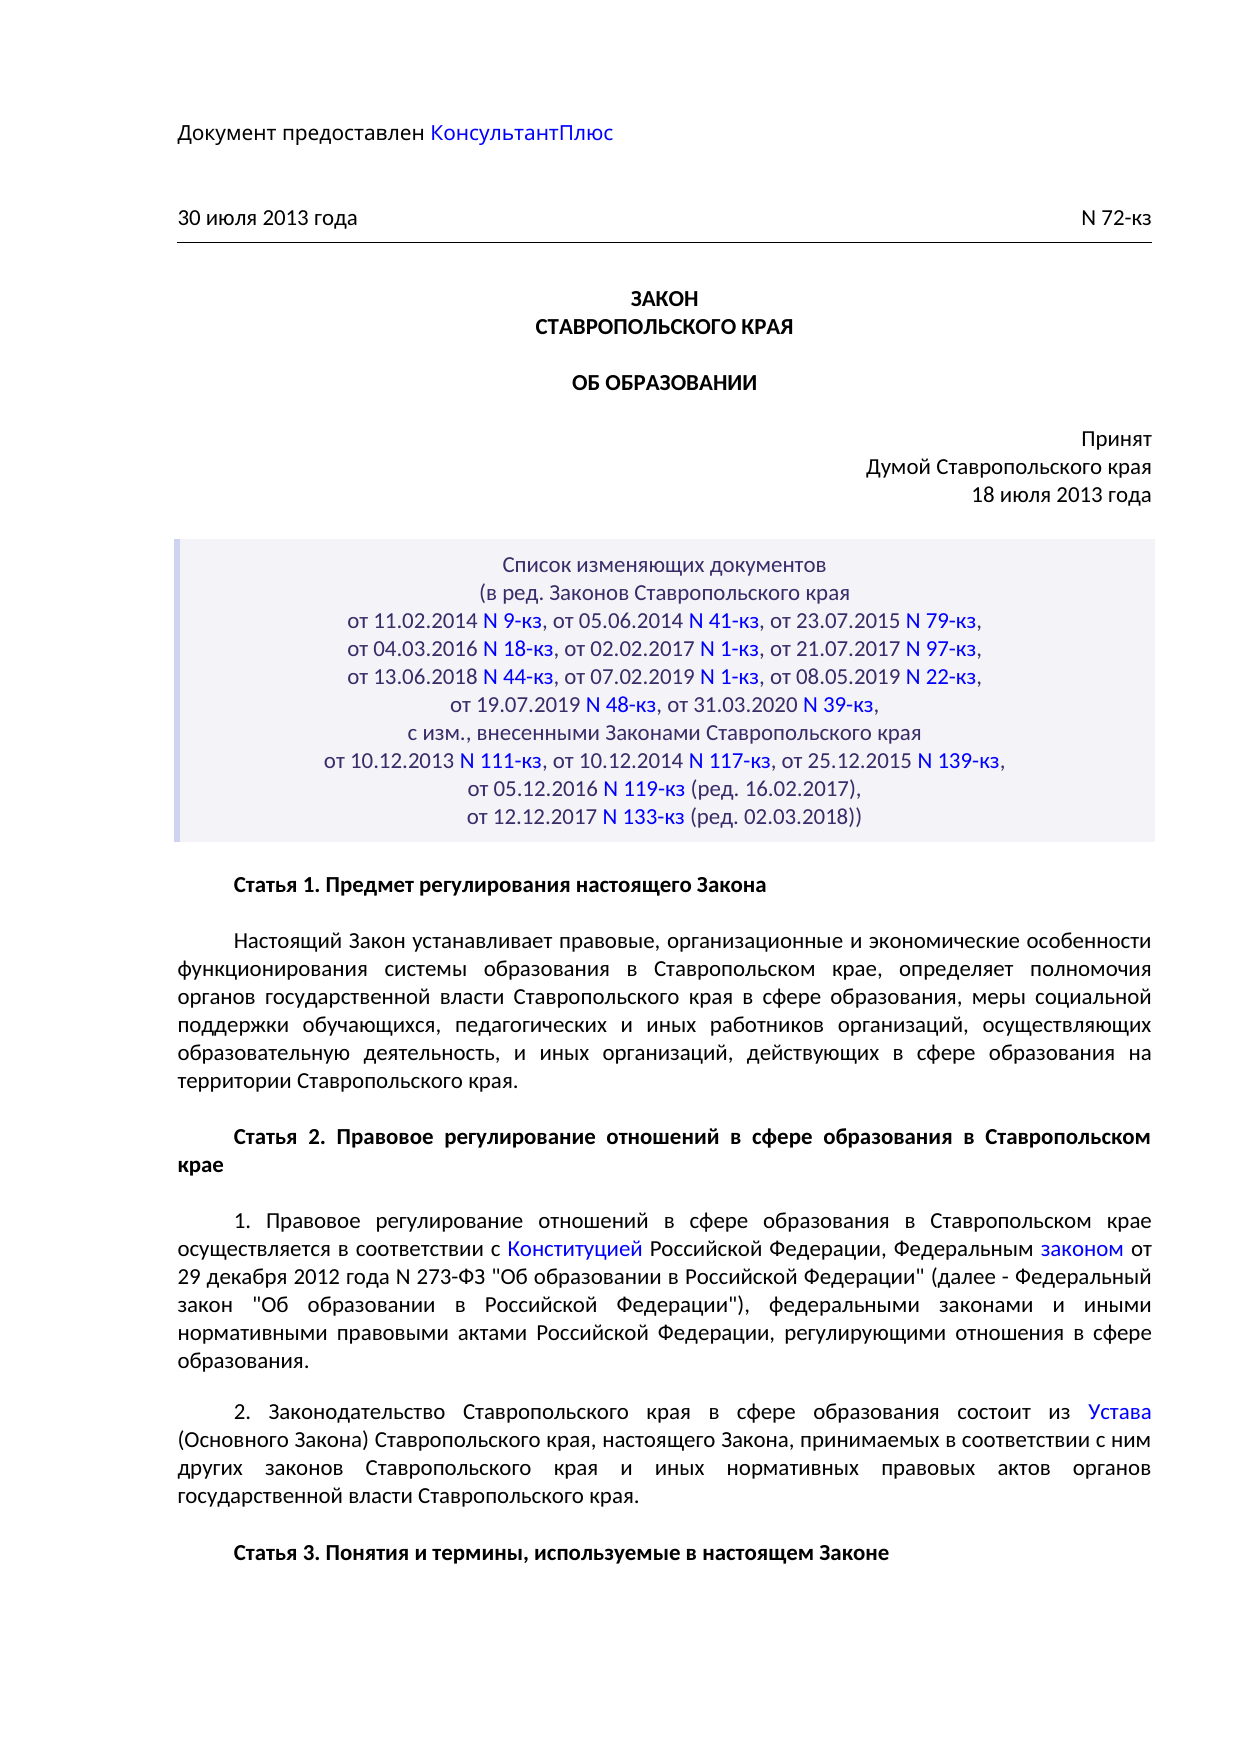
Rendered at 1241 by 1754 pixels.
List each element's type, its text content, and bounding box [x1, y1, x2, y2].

title СТАВРОПОЛЬСКОГО КРАЯ [177, 312, 1152, 340]
text Принят [177, 424, 1152, 452]
title Статья 3. Понятия и термины, используемые в настоящем Законе [177, 1538, 1152, 1566]
title Статья 2. Правовое регулирование отношений в сфере образования в Ставропольском крае [177, 1122, 1152, 1178]
text 18 июля 2013 года [177, 480, 1152, 508]
title Документ предоставлен КонсультантПлюс [177, 118, 1152, 175]
table_header N 72-кз [664, 203, 1152, 231]
title Статья 1. Предмет регулирования настоящего Закона [177, 870, 1152, 898]
table_header Список изменяющих документов (в ред. Законов Ставропольского края от 11.02.2014 N 9-кз, от 05.06.2014 N 41-кз, от 23.07.2015 N 79-кз, от 04.03.2016 N 18-кз, от 02.02.2017 N 1-кз, от 21.07.2017 N 97-кз, от 13.06.2018 N 44-кз, от 07.02.2019 N 1-кз, от 08.05.2019 N 22-кз, от 19.07.2019 N 48-кз, от 31.03.2020 N 39-кз, с изм., внесенными Законами Ставропольского края от 10.12.2013 N 111-кз, от 10.12.2014 N 117-кз, от 25.12.2015 N 139-кз, от 05.12.2016 N 119-кз (ред. 16.02.2017), от 12.12.2017 N 133-кз (ред. 02.03.2018)) [180, 539, 1149, 842]
text 2. Законодательство Ставропольского края в сфере образования состоит из Устава (Основного Закона) Ставропольского края, настоящего Закона, принимаемых в соответствии с ним других законов Ставропольского края и иных нормативных правовых актов органов государственной власти Ставропольского края. [177, 1397, 1152, 1509]
text 1. Правовое регулирование отношений в сфере образования в Ставропольском крае осуществляется в соответствии с Конституцией Российской Федерации, Федеральным законом от 29 декабря 2012 года N 273-ФЗ "Об образовании в Российской Федерации" (далее - Федеральный закон "Об образовании в Российской Федерации"), федеральными законами и иными нормативными правовыми актами Российской Федерации, регулирующими отношения в сфере образования. [177, 1206, 1152, 1374]
text Думой Ставропольского края [177, 452, 1152, 480]
table_header 30 июля 2013 года [177, 203, 664, 231]
text Настоящий Закон устанавливает правовые, организационные и экономические особенности функционирования системы образования в Ставропольском крае, определяет полномочия органов государственной власти Ставропольского края в сфере образования, меры социальной поддержки обучающихся, педагогических и иных работников организаций, осуществляющих образовательную деятельность, и иных организаций, действующих в сфере образования на территории Ставропольского края. [177, 926, 1152, 1094]
title ОБ ОБРАЗОВАНИИ [177, 368, 1152, 396]
title ЗАКОН [177, 284, 1152, 312]
